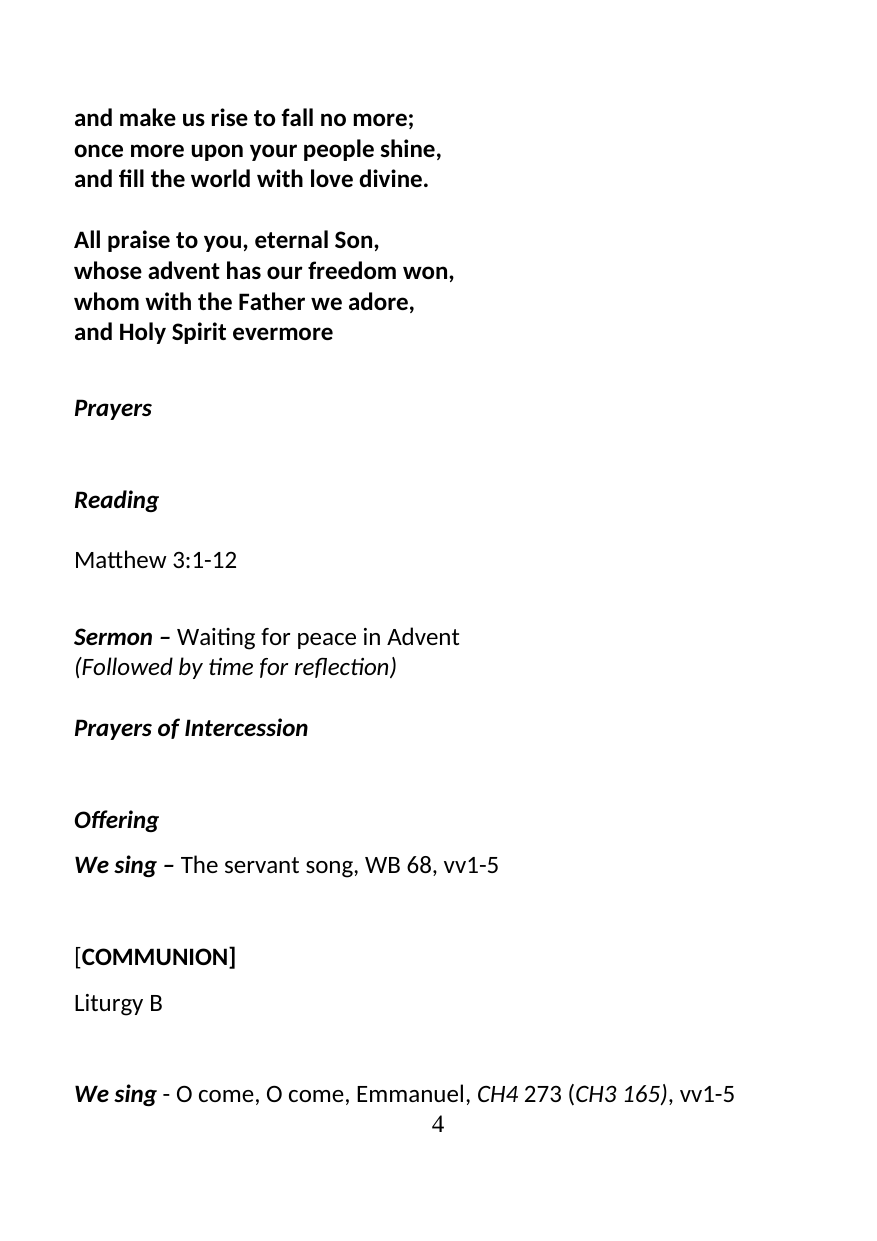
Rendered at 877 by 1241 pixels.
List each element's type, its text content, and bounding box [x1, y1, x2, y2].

text once more upon your people shine, [74, 133, 802, 164]
text and fill the world with love divine. [74, 164, 802, 194]
text Matthew 3:1-12 [74, 544, 802, 575]
text whose advent has our freedom won, [74, 255, 802, 286]
text All praise to you, eternal Son, [74, 225, 802, 255]
text Liturgy B [74, 987, 802, 1017]
text We sing – The servant song, WB 68, vv1-5 [74, 849, 802, 880]
text [COMMUNION] [74, 941, 802, 971]
text Sermon – Waiting for peace in Advent [74, 621, 802, 651]
text Reading [74, 484, 802, 514]
text whom with the Father we adore, [74, 286, 802, 316]
text and Holy Spirit evermore [74, 316, 802, 347]
text and make us rise to fall no more; [74, 103, 802, 133]
text Prayers of Intercession [74, 712, 802, 743]
text Offering [74, 804, 802, 834]
text Prayers [74, 392, 802, 423]
text We sing - O come, O come, Emmanuel, CH4 273 (CH3 165), vv1-5 [74, 1078, 802, 1109]
text (Followed by time for reflection) [74, 651, 802, 682]
